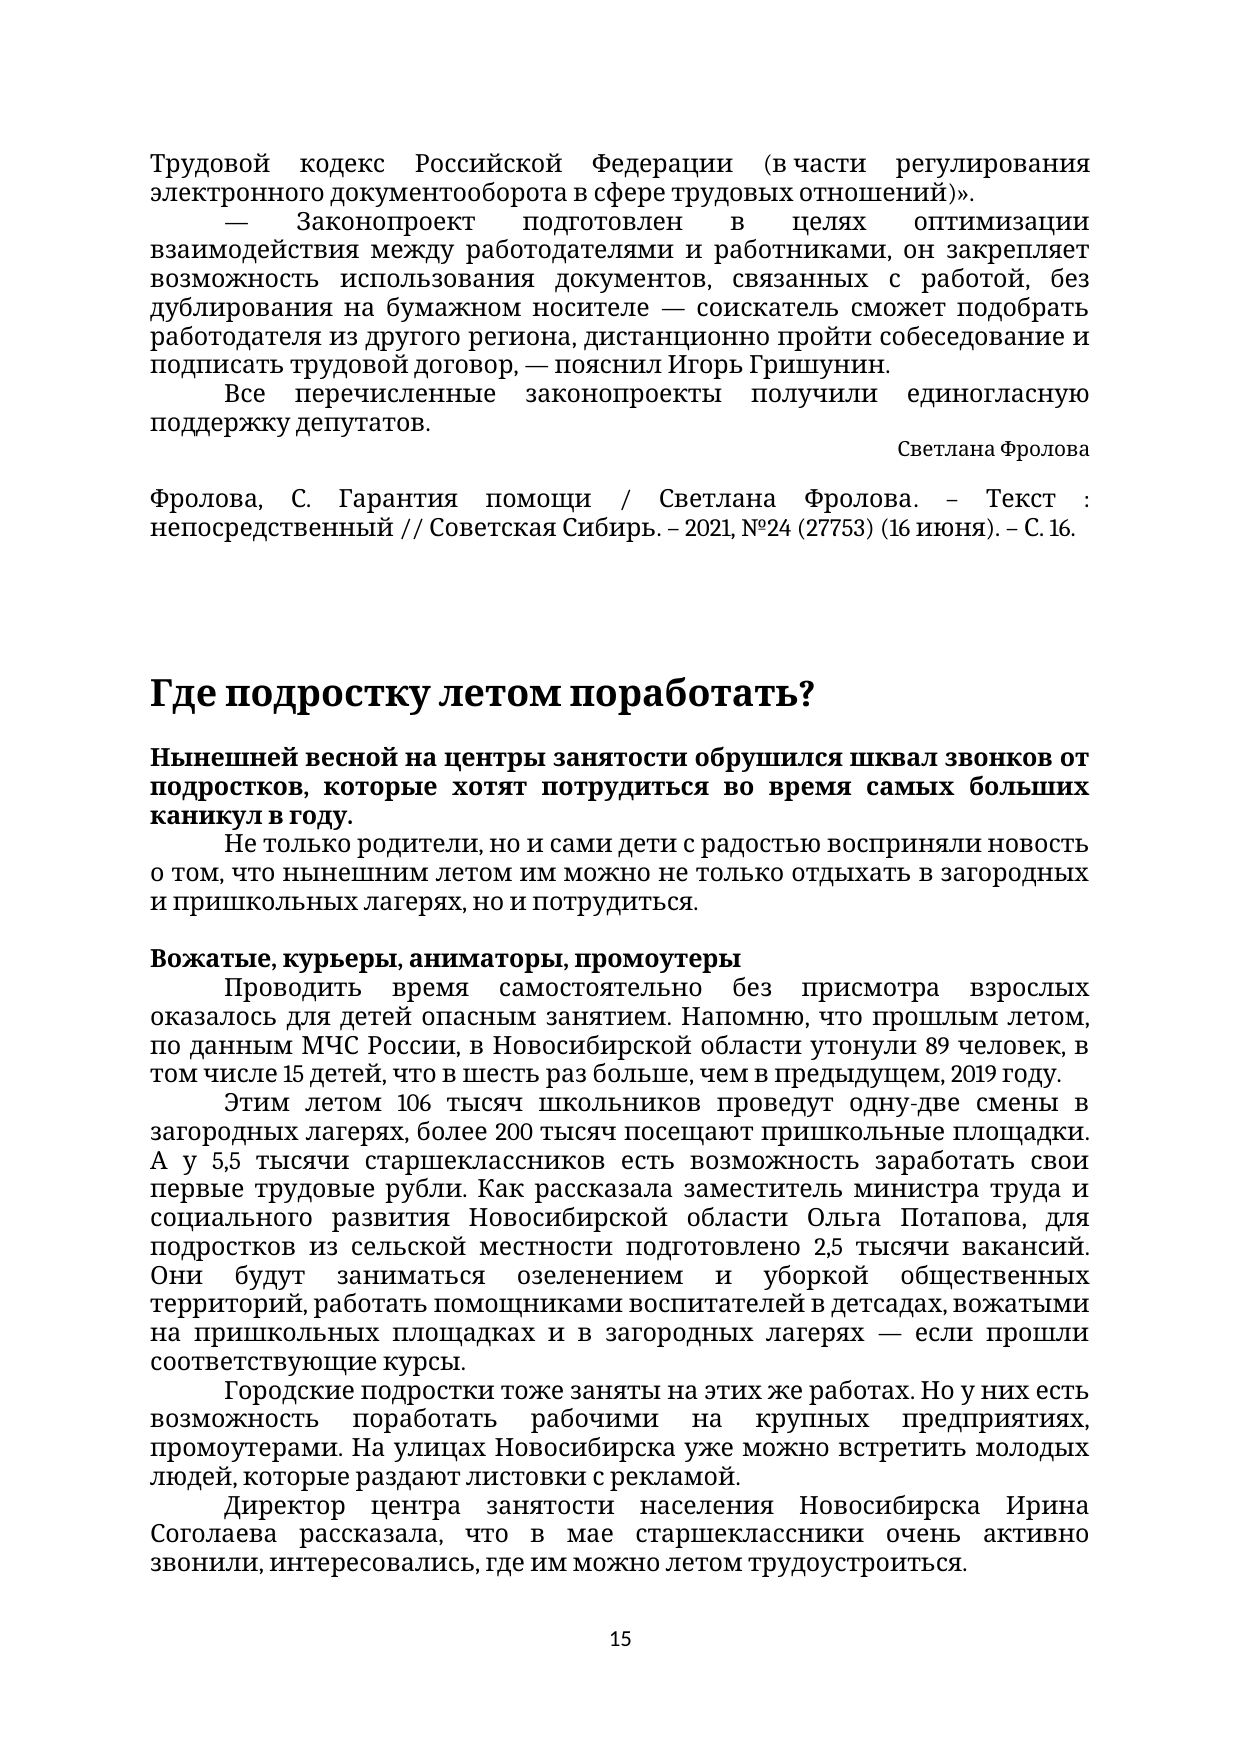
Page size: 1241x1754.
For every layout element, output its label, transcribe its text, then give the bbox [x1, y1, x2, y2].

text Нынешней весной на центры занятости обрушился шквал звонков от подростков, которые хотят потрудиться во время самых больших каникул в году. [150, 744, 1090, 830]
text Все перечисленные законопроекты получили единогласную поддержку депутатов. [150, 380, 1090, 437]
text Этим летом 106 тысяч школьников проведут одну-две смены в загородных лагерях, более 200 тысяч посещают пришкольные площадки. А у 5,5 тысячи старшеклассников есть возможность заработать свои первые трудовые рубли. Как рассказала заместитель министра труда и социального развития Новосибирской области Ольга Потапова, для подростков из сельской местности подготовлено 2,5 тысячи вакансий. Они будут заниматься озеленением и уборкой общественных территорий, работать помощниками воспитателей в детсадах, вожатыми на пришкольных площадках и в загородных лагерях — если прошли соответствующие курсы. [150, 1089, 1090, 1377]
text Светлана Фролова [150, 437, 1090, 461]
text Директор центра занятости населения Новосибирска Ирина Соголаева рассказала, что в мае старшеклассники очень активно звонили, интересовались, где им можно летом трудоустроиться. [150, 1492, 1090, 1578]
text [150, 150, 1090, 207]
text Не только родители, но и сами дети с радостью восприняли новость о том, что нынешним летом им можно не только отдыхать в загородных и пришкольных лагерях, но и потрудиться. [150, 830, 1090, 917]
text Городские подростки тоже заняты на этих же работах. Но у них есть возможность поработать рабочими на крупных предприятиях, промоутерами. На улицах Новосибирска уже можно встретить молодых людей, которые раздают листовки с рекламой. [150, 1377, 1090, 1492]
text Проводить время самостоятельно без присмотра взрослых оказалось для детей опасным занятием. Напомню, что прошлым летом, по данным МЧС России, в Новосибирской области утонули 89 человек, в том числе 15 детей, что в шесть раз больше, чем в предыдущем, 2019 году. [150, 974, 1090, 1089]
text Фролова, С. Гарантия помощи / Светлана Фролова. – Текст : непосредственный // Советская Сибирь. – 2021, №24 (27753) (16 июня). – С. 16. [150, 485, 1090, 543]
subtitle Где подростку летом поработать? [150, 672, 1090, 715]
text — Законопроект подготовлен в целях оптимизации взаимодействия между работодателями и работниками, он закрепляет возможность использования документов, связанных с работой, без дублирования на бумажном носителе — соискатель сможет подобрать работодателя из другого региона, дистанционно пройти собеседование и подписать трудовой договор, — пояснил Игорь Гришунин. [150, 207, 1090, 380]
text Вожатые, курьеры, аниматоры, промоутеры [150, 945, 1090, 974]
